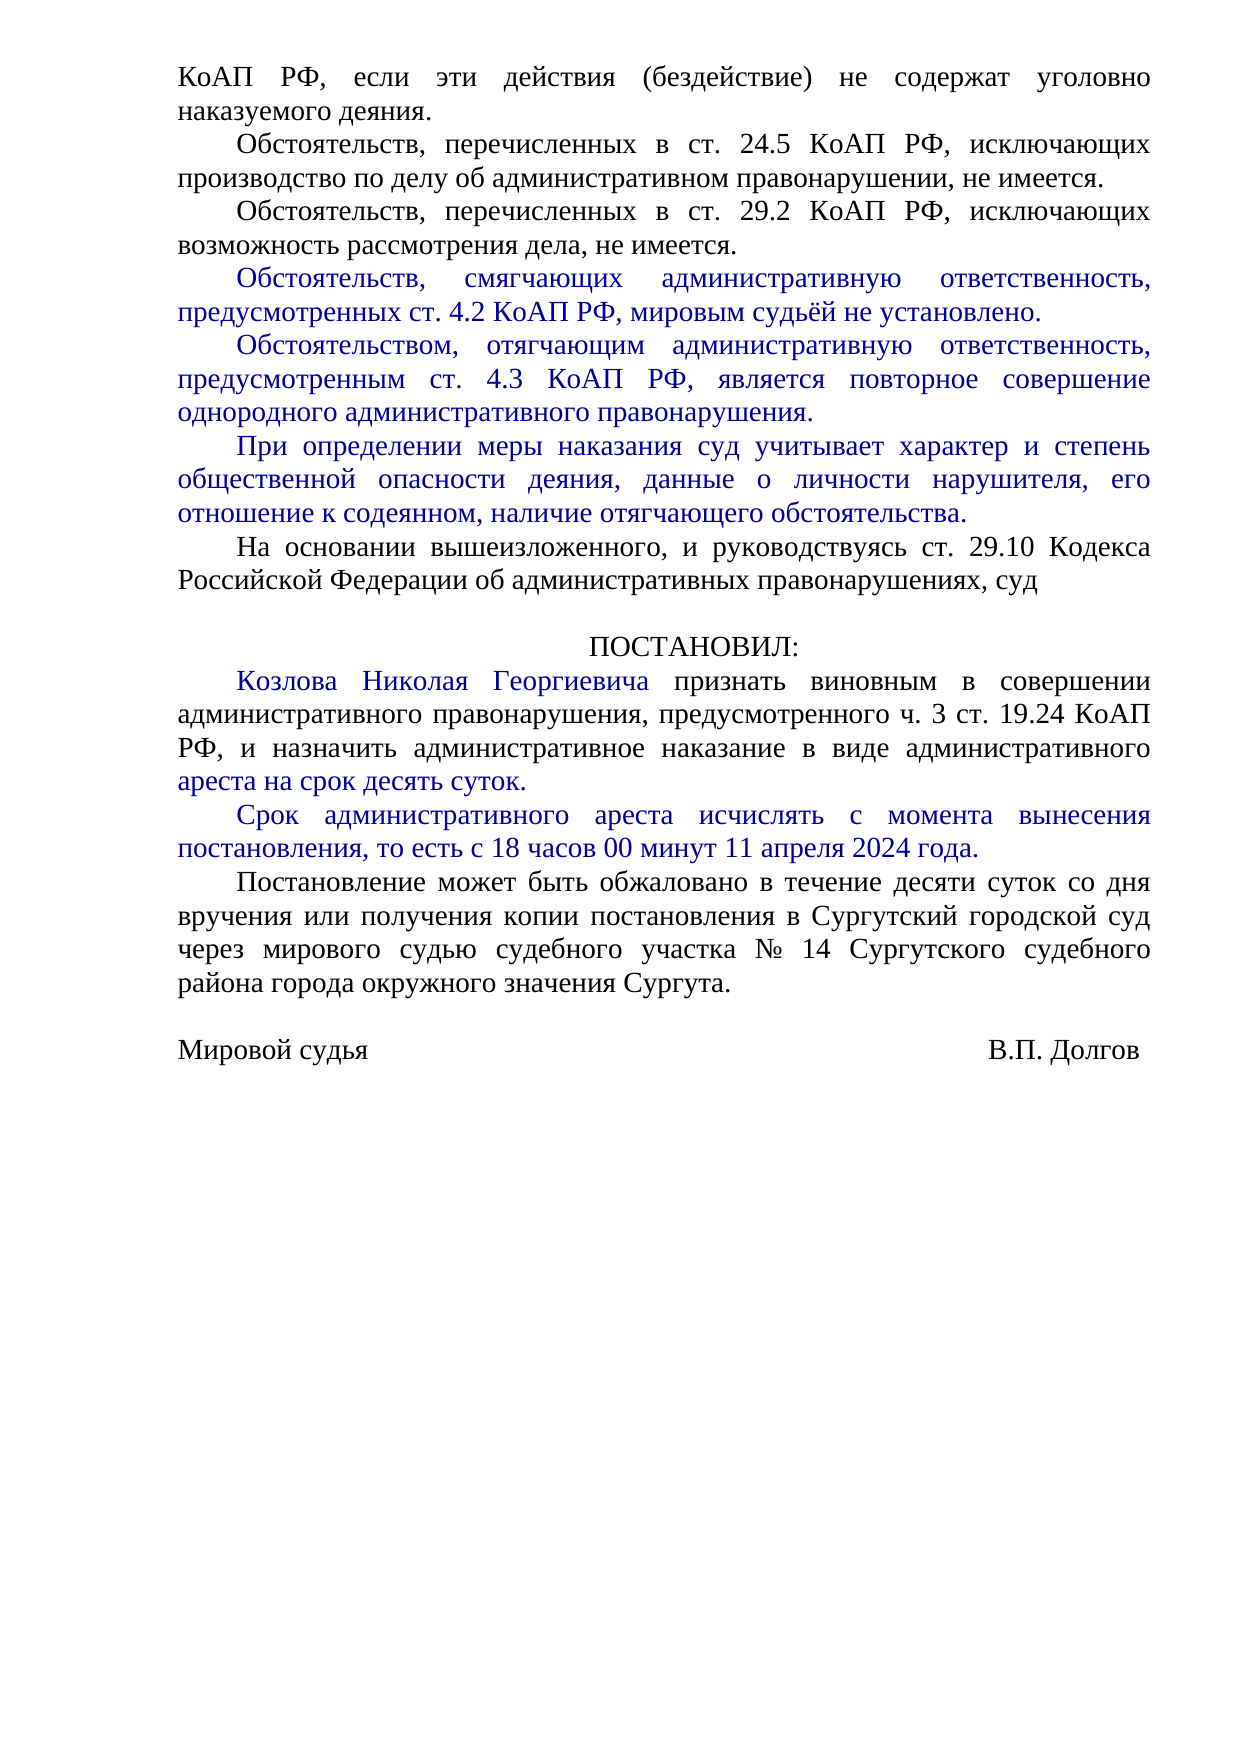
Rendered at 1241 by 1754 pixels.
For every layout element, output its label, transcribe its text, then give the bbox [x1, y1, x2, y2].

text Мировой судья В.П. Долгов [177, 1032, 1152, 1065]
text Обстоятельством, отягчающим административную ответственность, предусмотренным ст. 4.3 КоАП РФ, является повторное совершение однородного административного правонарушения. [177, 327, 1152, 428]
text Постановление может быть обжаловано в течение десяти суток со дня вручения или получения копии постановления в Сургутский городской суд через мирового судью судебного участка № 14 Сургутского судебного района города окружного значения Сургута. [177, 864, 1152, 998]
text Срок административного ареста исчислять с момента вынесения постановления, то есть с 18 часов 00 минут 11 апреля 2024 года. [177, 797, 1152, 864]
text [177, 59, 1152, 126]
text При определении меры наказания суд учитывает характер и степень общественной опасности деяния, данные о личности нарушителя, его отношение к содеянном, наличие отягчающего обстоятельства. [177, 428, 1152, 529]
text Обстоятельств, перечисленных в ст. 24.5 КоАП РФ, исключающих производство по делу об административном правонарушении, не имеется. [177, 126, 1152, 193]
text Обстоятельств, перечисленных в ст. 29.2 КоАП РФ, исключающих возможность рассмотрения дела, не имеется. [177, 193, 1152, 260]
text ПОСТАНОВИЛ: [177, 629, 1152, 663]
text Обстоятельств, смягчающих административную ответственность, предусмотренных ст. 4.2 КоАП РФ, мировым судьёй не установлено. [177, 260, 1152, 327]
text На основании вышеизложенного, и руководствуясь ст. 29.10 Кодекса Российской Федерации об административных правонарушениях, суд [177, 529, 1152, 596]
text Козлова Николая Георгиевича признать виновным в совершении административного правонарушения, предусмотренного ч. 3 ст. 19.24 КоАП РФ, и назначить административное наказание в виде административного ареста на срок десять суток. [177, 663, 1152, 797]
